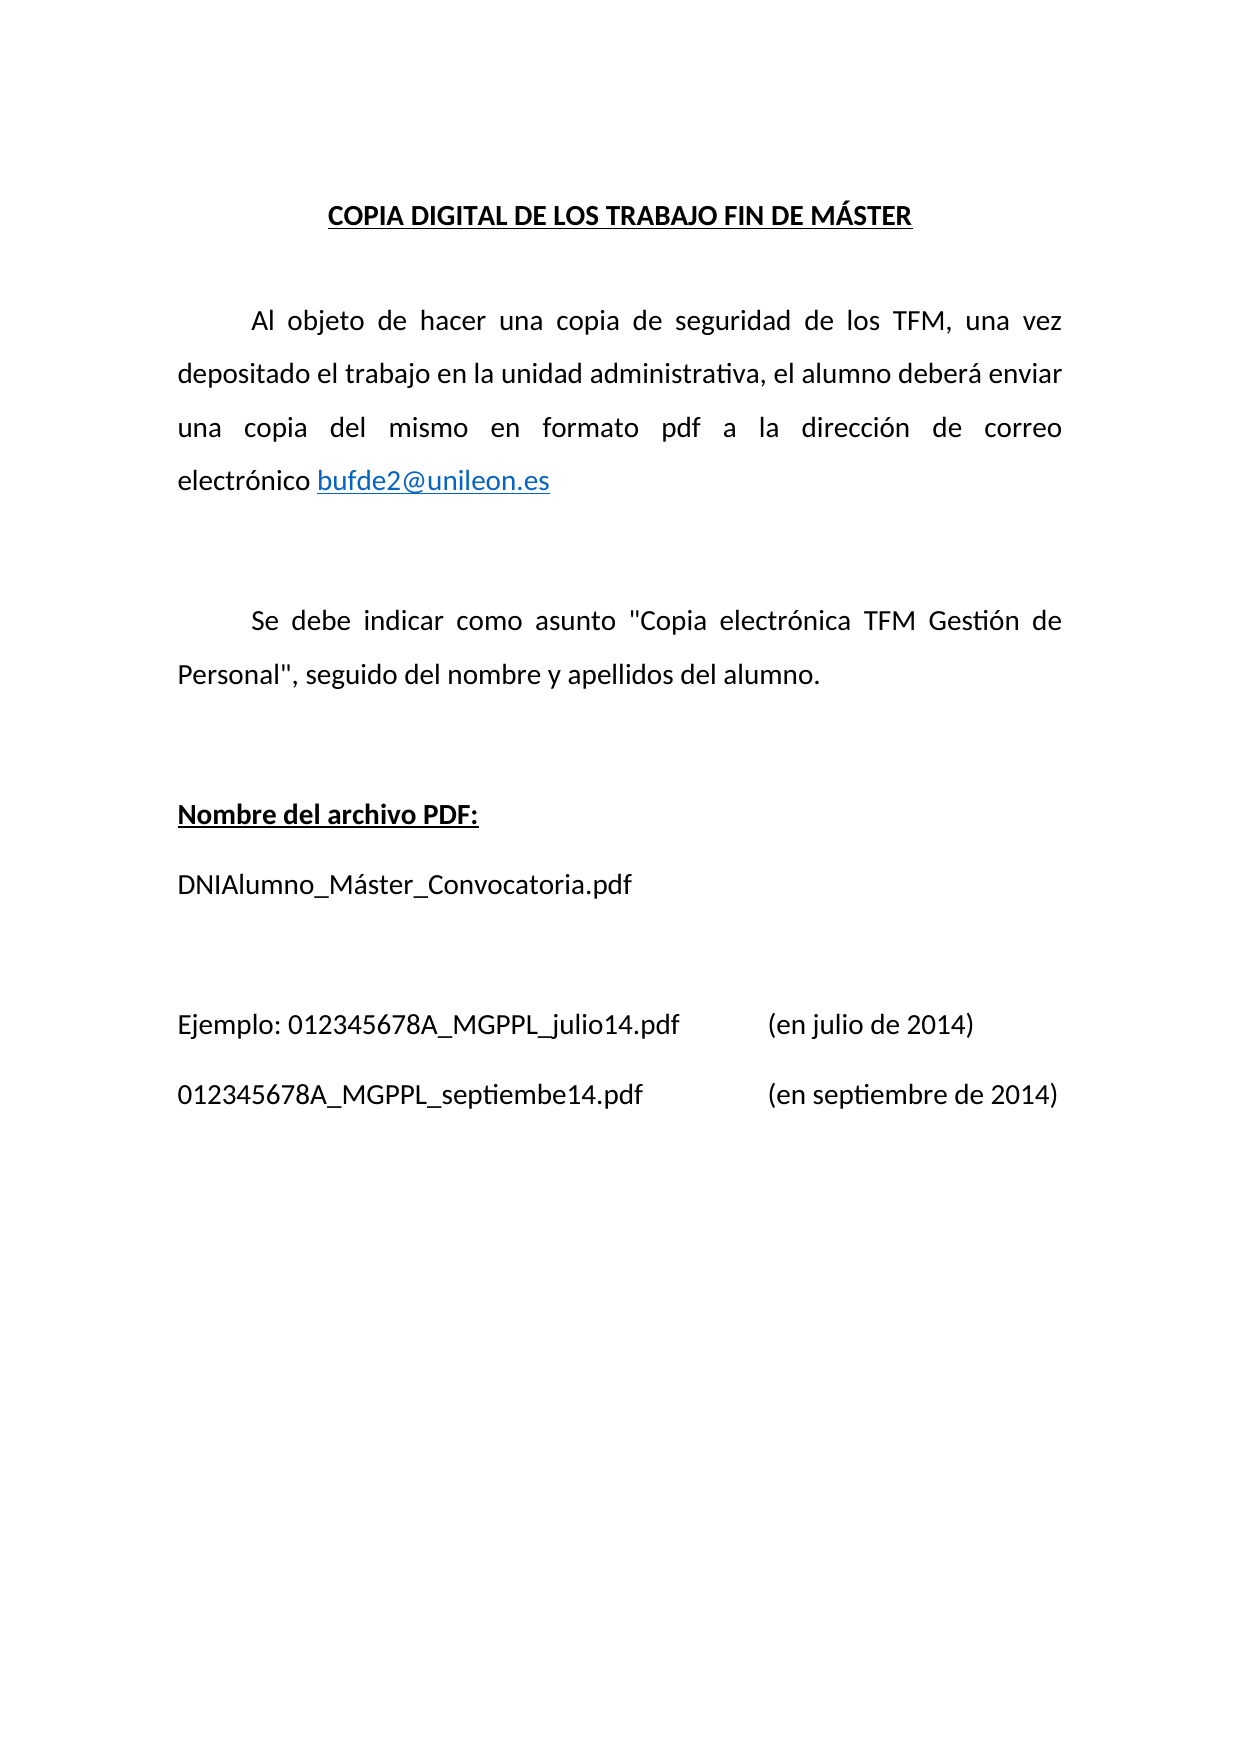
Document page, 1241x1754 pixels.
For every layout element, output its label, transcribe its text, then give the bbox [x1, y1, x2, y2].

text Al objeto de hacer una copia de seguridad de los TFM, una vez depositado el trabajo en la unidad administrativa, el alumno deberá enviar una copia del mismo en formato pdf a la dirección de correo electrónico bufde2@unileon.es [177, 302, 1063, 498]
text DNIAlumno_Máster_Convocatoria.pdf [177, 866, 1063, 902]
text Ejemplo: 012345678A_MGPPL_julio14.pdf (en julio de 2014) [177, 1006, 1063, 1042]
text 012345678A_MGPPL_septiembe14.pdf (en septiembre de 2014) [177, 1076, 1063, 1112]
text COPIA DIGITAL DE LOS TRABAJO FIN DE MÁSTER [177, 197, 1063, 233]
text Se debe indicar como asunto "Copia electrónica TFM Gestión de Personal", seguido del nombre y apellidos del alumno. [177, 602, 1063, 691]
text Nombre del archivo PDF: [177, 796, 1063, 832]
